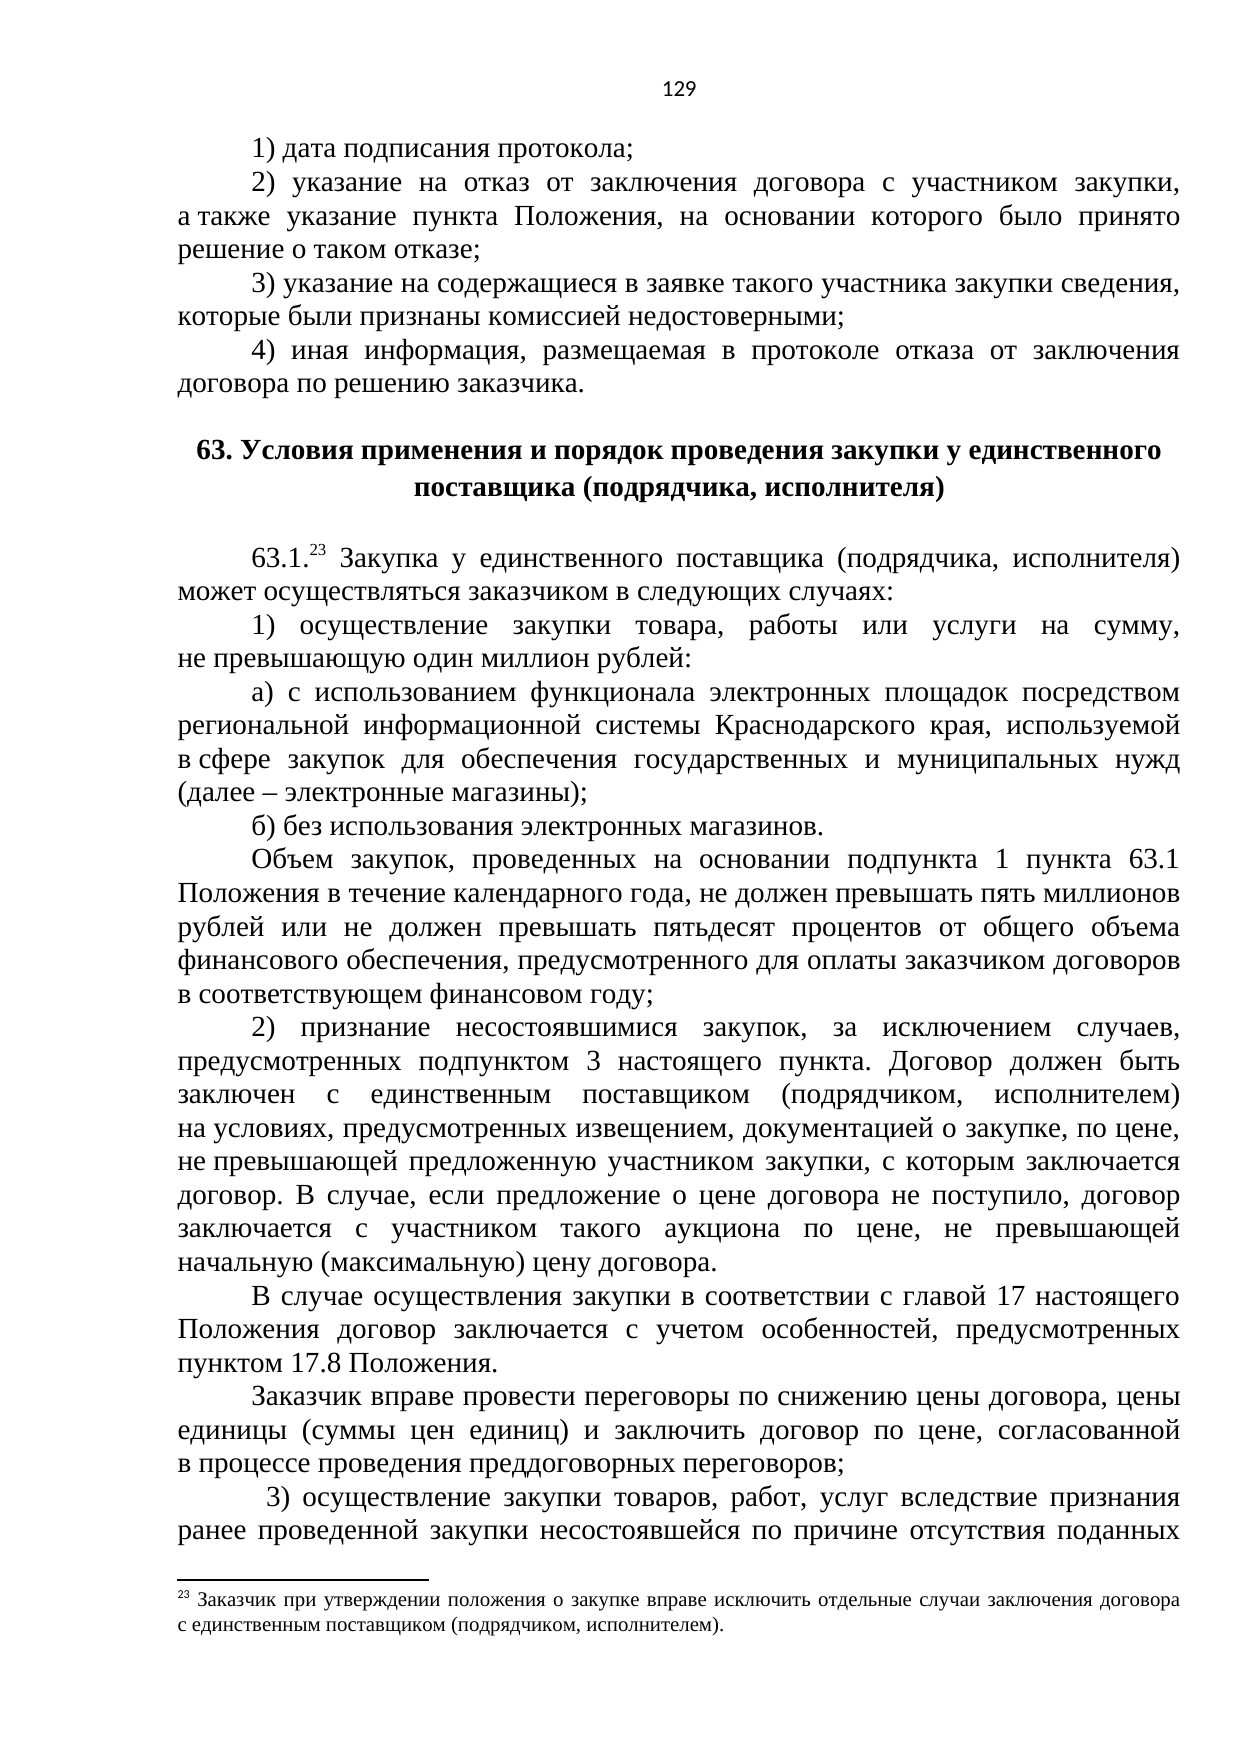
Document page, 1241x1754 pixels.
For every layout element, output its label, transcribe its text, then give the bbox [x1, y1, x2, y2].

text 2) признание несостоявшимися закупок, за исключением случаев, предусмотренных подпунктом 3 настоящего пункта. Договор должен быть заключен с единственным поставщиком (подрядчиком, исполнителем) на условиях, предусмотренных извещением, документацией о закупке, по цене, не превышающей предложенную участником закупки, с которым заключается договор. В случае, если предложение о цене договора не поступило, договор заключается с участником такого аукциона по цене, не превышающей начальную (максимальную) цену договора. [177, 1009, 1181, 1278]
text В случае осуществления закупки в соответствии с главой 17 настоящего Положения договор заключается с учетом особенностей, предусмотренных пунктом 17.8 Положения. [177, 1278, 1181, 1378]
list 3) указание на содержащиеся в заявке такого участника закупки сведения, которые были признаны комиссией недостоверными; [177, 265, 1181, 332]
text а) с использованием функционала электронных площадок посредством региональной информационной системы Краснодарского края, используемой в сфере закупок для обеспечения государственных и муниципальных нужд (далее – электронные магазины); [177, 674, 1181, 808]
list 4) иная информация, размещаемая в протоколе отказа от заключения договора по решению заказчика. [177, 332, 1181, 399]
subtitle 63. Условия применения и порядок проведения закупки у единственного поставщика (подрядчика, исполнителя) [177, 432, 1181, 503]
text 63.1. Закупка у единственного поставщика (подрядчика, исполнителя) может осуществляться заказчиком в следующих случаях: [177, 540, 1181, 607]
text 1) осуществление закупки товара, работы или услуги на сумму, не превышающую один миллион рублей: [177, 607, 1181, 674]
text б) без использования электронных магазинов. [177, 808, 1181, 842]
list 1) дата подписания протокола; [177, 131, 1181, 164]
text Заказчик вправе провести переговоры по снижению цены договора, цены единицы (суммы цен единиц) и заключить договор по цене, согласованной в процессе проведения преддоговорных переговоров; [177, 1378, 1181, 1479]
text Объем закупок, проведенных на основании подпункта 1 пункта 63.1 Положения в течение календарного года, не должен превышать пять миллионов рублей или не должен превышать пятьдесят процентов от общего объема финансового обеспечения, предусмотренного для оплаты заказчиком договоров в соответствующем финансовом году; [177, 842, 1181, 1009]
list 2) указание на отказ от заключения договора с участником закупки, а также указание пункта Положения, на основании которого было принято решение о таком отказе; [177, 164, 1181, 265]
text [177, 1479, 1181, 1546]
